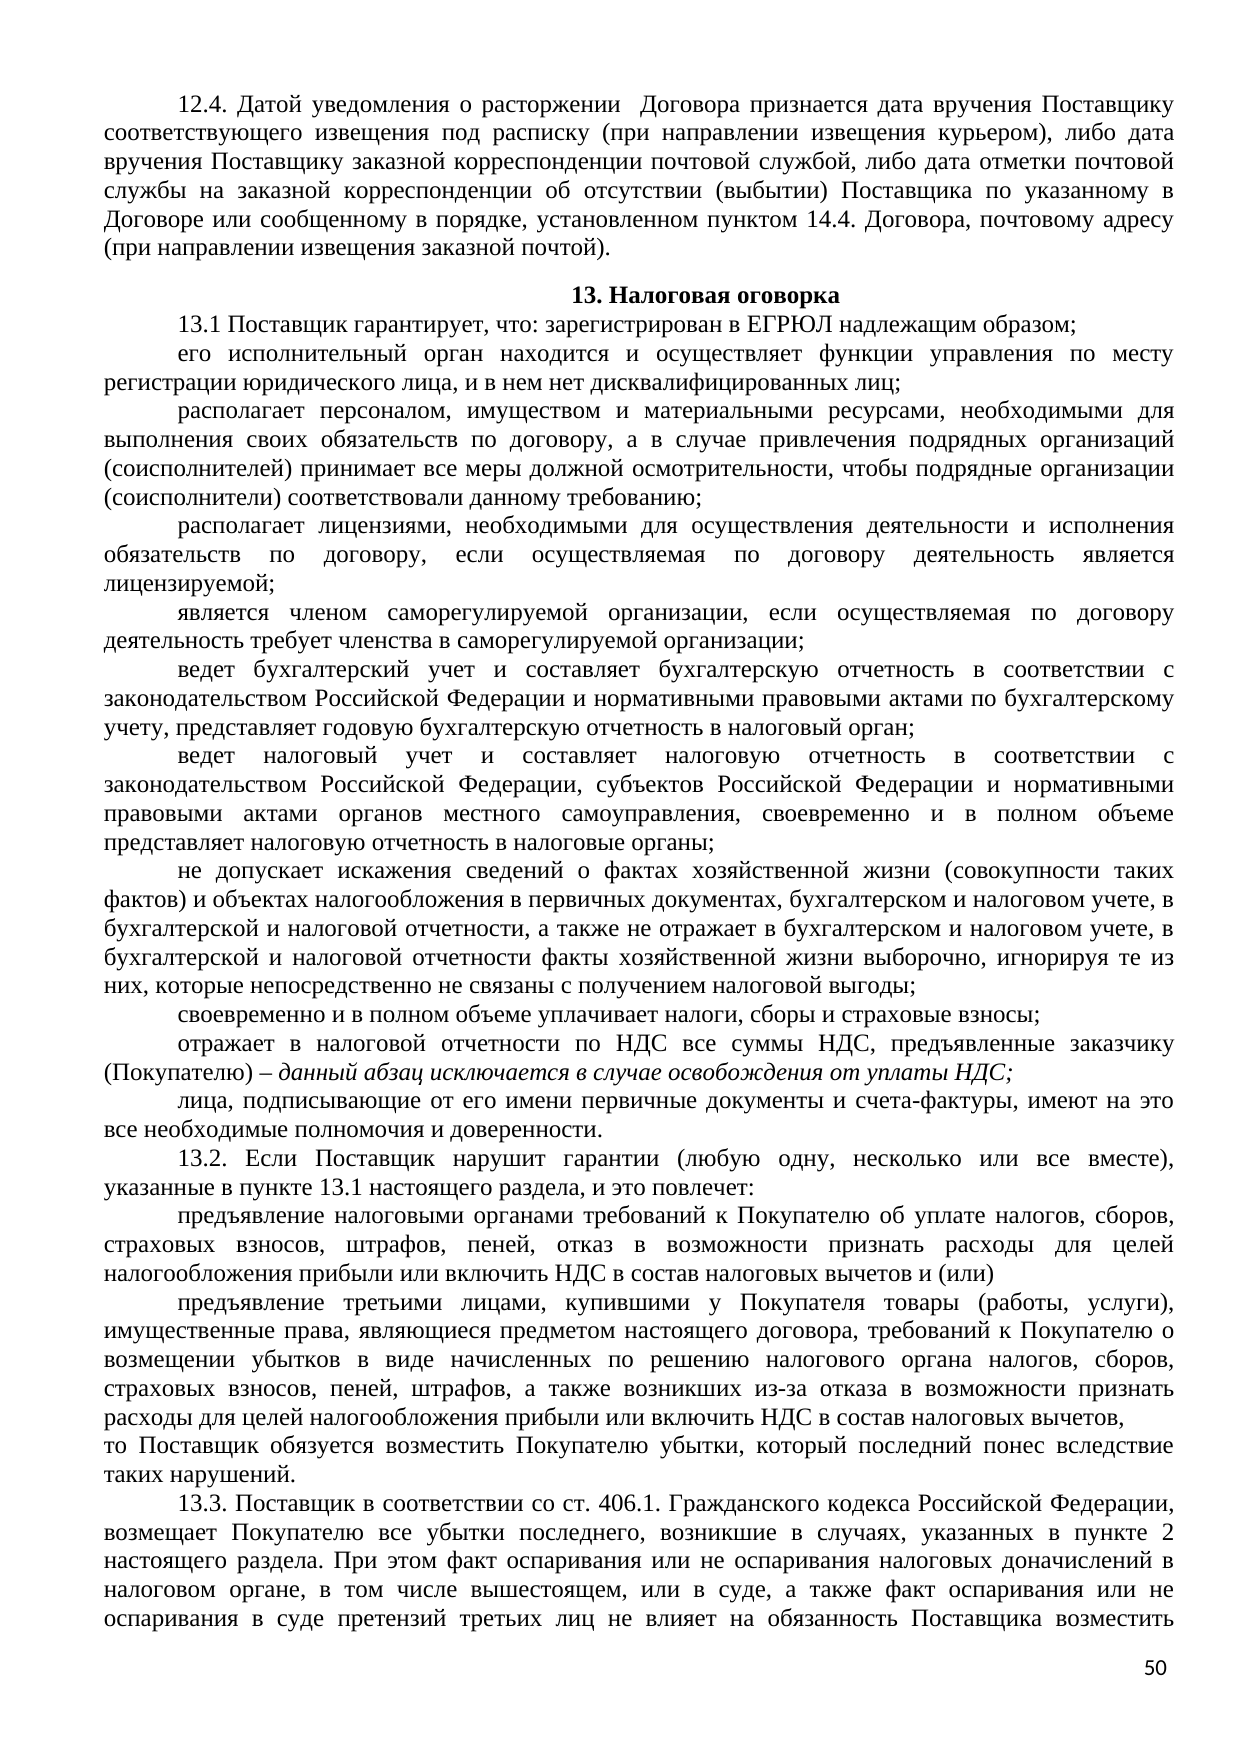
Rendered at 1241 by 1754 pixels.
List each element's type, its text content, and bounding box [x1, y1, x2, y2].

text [103, 1488, 1175, 1632]
text 12.4. Датой уведомления о расторжении Договора признается дата вручения Поставщику соответствующего извещения под расписку (при направлении извещения курьером), либо дата вручения Поставщику заказной корреспонденции почтовой службой, либо дата отметки почтовой службы на заказной корреспонденции об отсутствии (выбытии) Поставщика по указанному в Договоре или сообщенному в порядке, установленном пунктом 14.4. Договора, почтовому адресу (при направлении извещения заказной почтой). [103, 89, 1175, 261]
text лица, подписывающие от его имени первичные документы и счета-фактуры, имеют на это все необходимые полномочия и доверенности. [103, 1085, 1175, 1143]
text 13.2. Если Поставщик нарушит гарантии (любую одну, несколько или все вместе), указанные в пункте 13.1 настоящего раздела, и это повлечет: [103, 1143, 1175, 1200]
text ведет налоговый учет и составляет налоговую отчетность в соответствии с законодательством Российской Федерации, субъектов Российской Федерации и нормативными правовыми актами органов местного самоуправления, своевременно и в полном объеме представляет налоговую отчетность в налоговые органы; [103, 740, 1175, 855]
list Налоговая оговорка [244, 280, 1167, 309]
text является членом саморегулируемой организации, если осуществляемая по договору деятельность требует членства в саморегулируемой организации; [103, 597, 1175, 654]
text располагает лицензиями, необходимыми для осуществления деятельности и исполнения обязательств по договору, если осуществляемая по договору деятельность является лицензируемой; [103, 510, 1175, 597]
text ведет бухгалтерский учет и составляет бухгалтерскую отчетность в соответствии с законодательством Российской Федерации и нормативными правовыми актами по бухгалтерскому учету, представляет годовую бухгалтерскую отчетность в налоговый орган; [103, 654, 1175, 740]
text его исполнительный орган находится и осуществляет функции управления по месту регистрации юридического лица, и в нем нет дисквалифицированных лиц; [103, 338, 1175, 395]
text предъявление налоговыми органами требований к Покупателю об уплате налогов, сборов, страховых взносов, штрафов, пеней, отказ в возможности признать расходы для целей налогообложения прибыли или включить НДС в состав налоговых вычетов и (или) [103, 1200, 1175, 1287]
text отражает в налоговой отчетности по НДС все суммы НДС, предъявленные заказчику (Покупателю) – данный абзац исключается в случае освобождения от уплаты НДС; [103, 1028, 1175, 1085]
text не допускает искажения сведений о фактах хозяйственной жизни (совокупности таких фактов) и объектах налогообложения в первичных документах, бухгалтерском и налоговом учете, в бухгалтерской и налоговой отчетности, а также не отражает в бухгалтерском и налоговом учете, в бухгалтерской и налоговой отчетности факты хозяйственной жизни выборочно, игнорируя те из них, которые непосредственно не связаны с получением налоговой выгоды; [103, 855, 1175, 999]
text предъявление третьими лицами, купившими у Покупателя товары (работы, услуги), имущественные права, являющиеся предметом настоящего договора, требований к Покупателю о возмещении убытков в виде начисленных по решению налогового органа налогов, сборов, страховых взносов, пеней, штрафов, а также возникших из-за отказа в возможности признать расходы для целей налогообложения прибыли или включить НДС в состав налоговых вычетов, [103, 1287, 1175, 1430]
text своевременно и в полном объеме уплачивает налоги, сборы и страховые взносы; [103, 999, 1175, 1028]
text располагает персоналом, имуществом и материальными ресурсами, необходимыми для выполнения своих обязательств по договору, а в случае привлечения подрядных организаций (соисполнителей) принимает все меры должной осмотрительности, чтобы подрядные организации (соисполнители) соответствовали данному требованию; [103, 395, 1175, 510]
text 13.1 Поставщик гарантирует, что: зарегистрирован в ЕГРЮЛ надлежащим образом; [103, 309, 1175, 338]
text то Поставщик обязуется возместить Покупателю убытки, который последний понес вследствие таких нарушений. [103, 1430, 1175, 1488]
